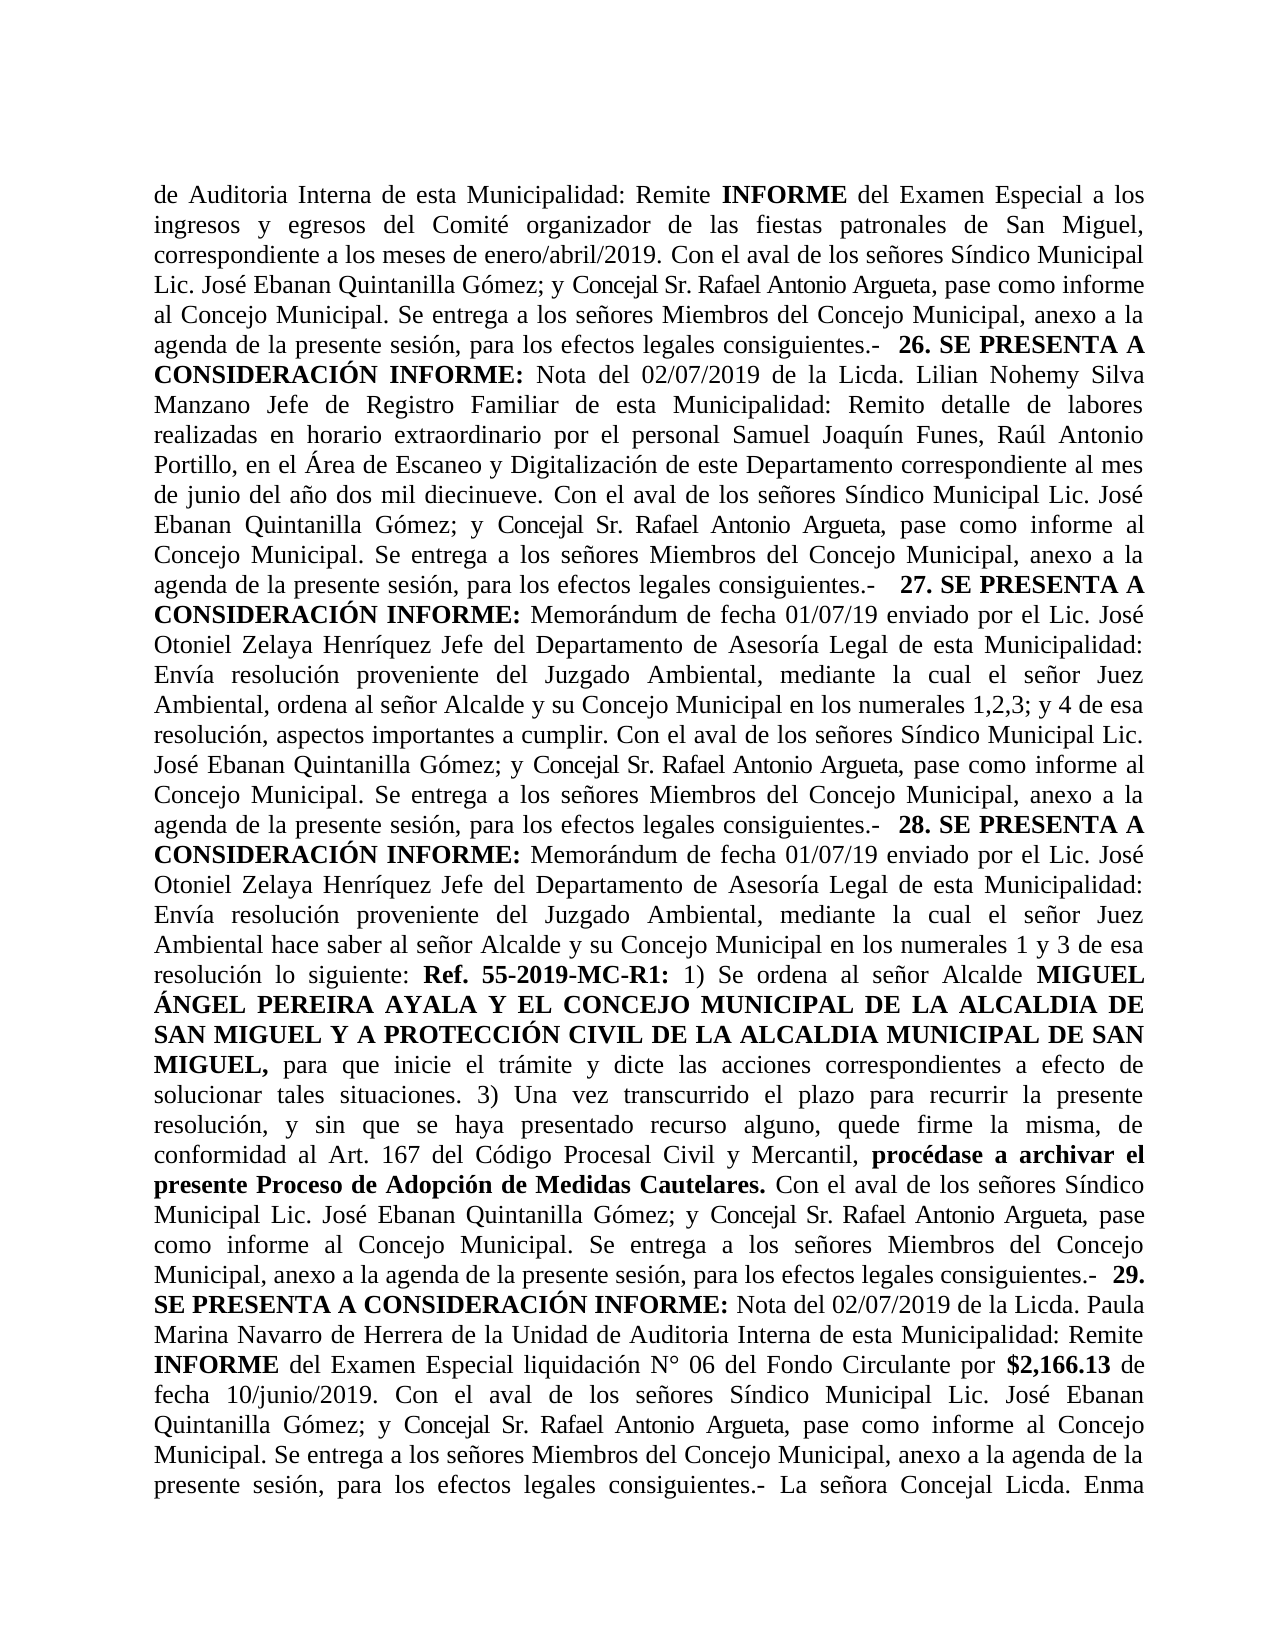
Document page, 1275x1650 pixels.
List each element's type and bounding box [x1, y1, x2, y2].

text [153, 179, 1145, 1499]
